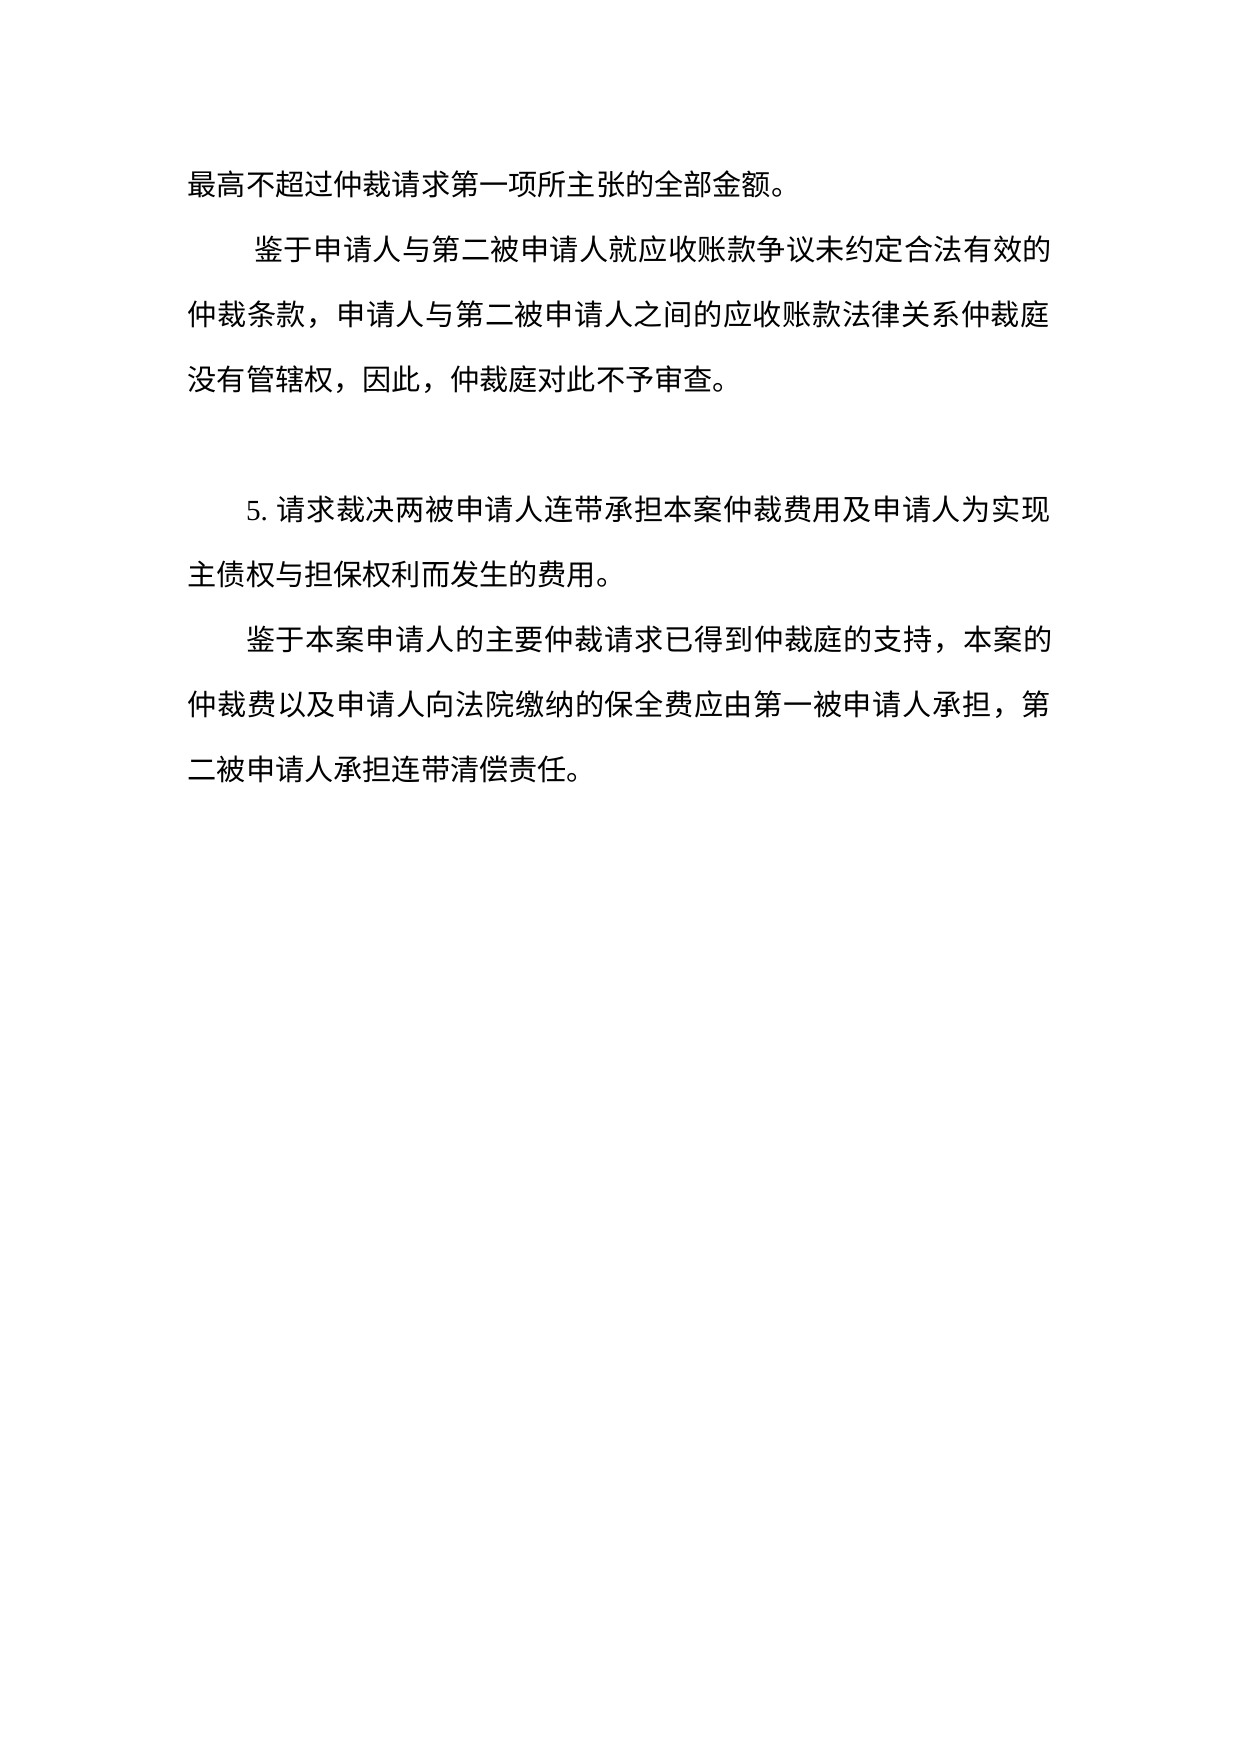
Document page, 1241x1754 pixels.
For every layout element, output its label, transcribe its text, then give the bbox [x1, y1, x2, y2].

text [187, 150, 1053, 215]
text 鉴于申请人与第二被申请人就应收账款争议未约定合法有效的仲裁条款，申请人与第二被申请人之间的应收账款法律关系仲裁庭没有管辖权，因此，仲裁庭对此不予审查。 [187, 215, 1053, 410]
text 5. 请求裁决两被申请人连带承担本案仲裁费用及申请人为实现主债权与担保权利而发生的费用。 [187, 475, 1053, 605]
text 鉴于本案申请人的主要仲裁请求已得到仲裁庭的支持，本案的仲裁费以及申请人向法院缴纳的保全费应由第一被申请人承担，第二被申请人承担连带清偿责任。 [187, 605, 1053, 800]
